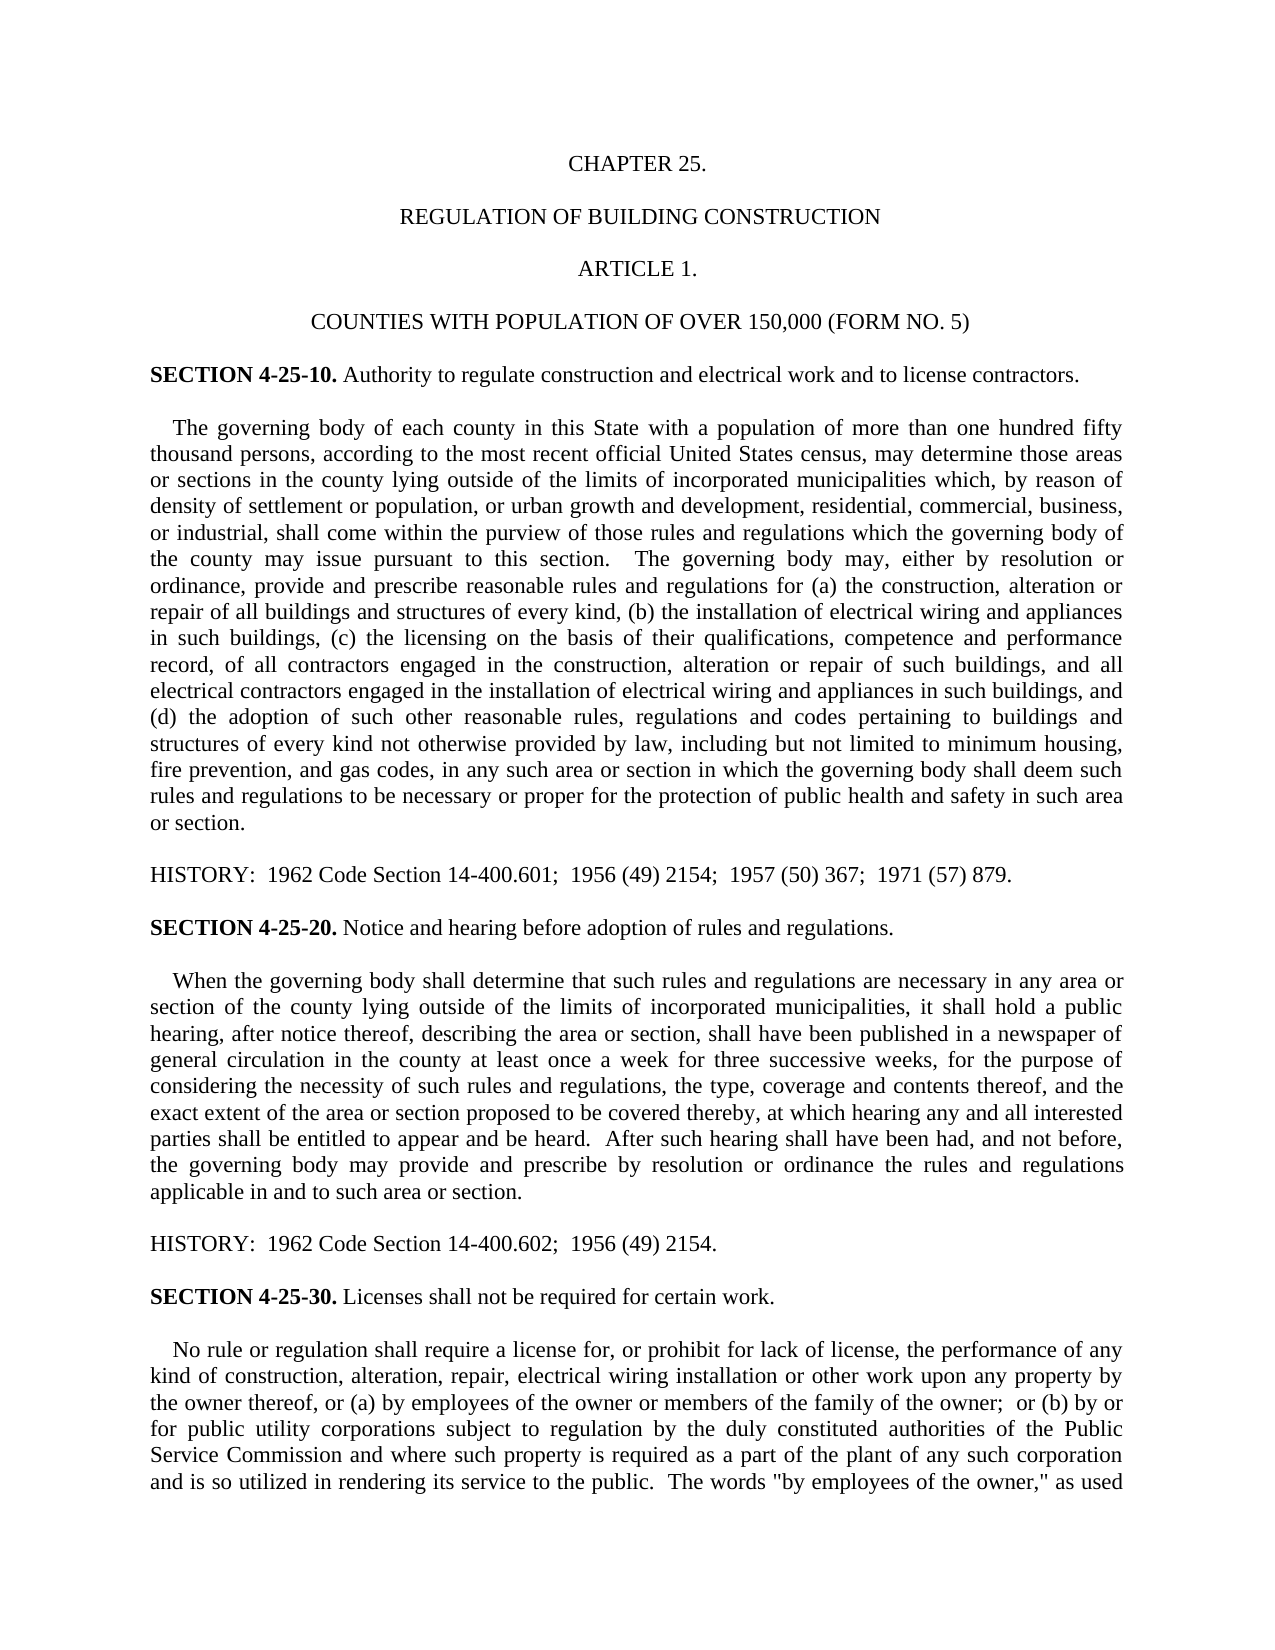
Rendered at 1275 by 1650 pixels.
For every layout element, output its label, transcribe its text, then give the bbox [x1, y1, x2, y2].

text SECTION 4-25-20. Notice and hearing before adoption of rules and regulations. [150, 914, 1125, 941]
text HISTORY: 1962 Code Section 14-400.601; 1956 (49) 2154; 1957 (50) 367; 1971 (57) 879. [150, 862, 1125, 888]
text SECTION 4-25-10. Authority to regulate construction and electrical work and to license contractors. [150, 361, 1125, 387]
text COUNTIES WITH POPULATION OF OVER 150,000 (FORM NO. 5) [150, 308, 1125, 334]
text ARTICLE 1. [150, 255, 1125, 282]
text HISTORY: 1962 Code Section 14-400.602; 1956 (49) 2154. [150, 1231, 1125, 1257]
text The governing body of each county in this State with a population of more than one hundred fifty thousand persons, according to the most recent official United States census, may determine those areas or sections in the county lying outside of the limits of incorporated municipalities which, by reason of density of settlement or population, or urban growth and development, residential, commercial, business, or industrial, shall come within the purview of those rules and regulations which the governing body of the county may issue pursuant to this section. The governing body may, either by resolution or ordinance, provide and prescribe reasonable rules and regulations for (a) the construction, alteration or repair of all buildings and structures of every kind, (b) the installation of electrical wiring and appliances in such buildings, (c) the licensing on the basis of their qualifications, competence and performance record, of all contractors engaged in the construction, alteration or repair of such buildings, and all electrical contractors engaged in the installation of electrical wiring and appliances in such buildings, and (d) the adoption of such other reasonable rules, regulations and codes pertaining to buildings and structures of every kind not otherwise provided by law, including but not limited to minimum housing, fire prevention, and gas codes, in any such area or section in which the governing body shall deem such rules and regulations to be necessary or proper for the protection of public health and safety in such area or section. [150, 413, 1125, 835]
text CHAPTER 25. [150, 150, 1125, 176]
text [150, 1336, 1125, 1494]
text REGULATION OF BUILDING CONSTRUCTION [150, 203, 1125, 229]
text SECTION 4-25-30. Licenses shall not be required for certain work. [150, 1283, 1125, 1309]
text When the governing body shall determine that such rules and regulations are necessary in any area or section of the county lying outside of the limits of incorporated municipalities, it shall hold a public hearing, after notice thereof, describing the area or section, shall have been published in a newspaper of general circulation in the county at least once a week for three successive weeks, for the purpose of considering the necessity of such rules and regulations, the type, coverage and contents thereof, and the exact extent of the area or section proposed to be covered thereby, at which hearing any and all interested parties shall be entitled to appear and be heard. After such hearing shall have been had, and not before, the governing body may provide and prescribe by resolution or ordinance the rules and regulations applicable in and to such area or section. [150, 967, 1125, 1204]
